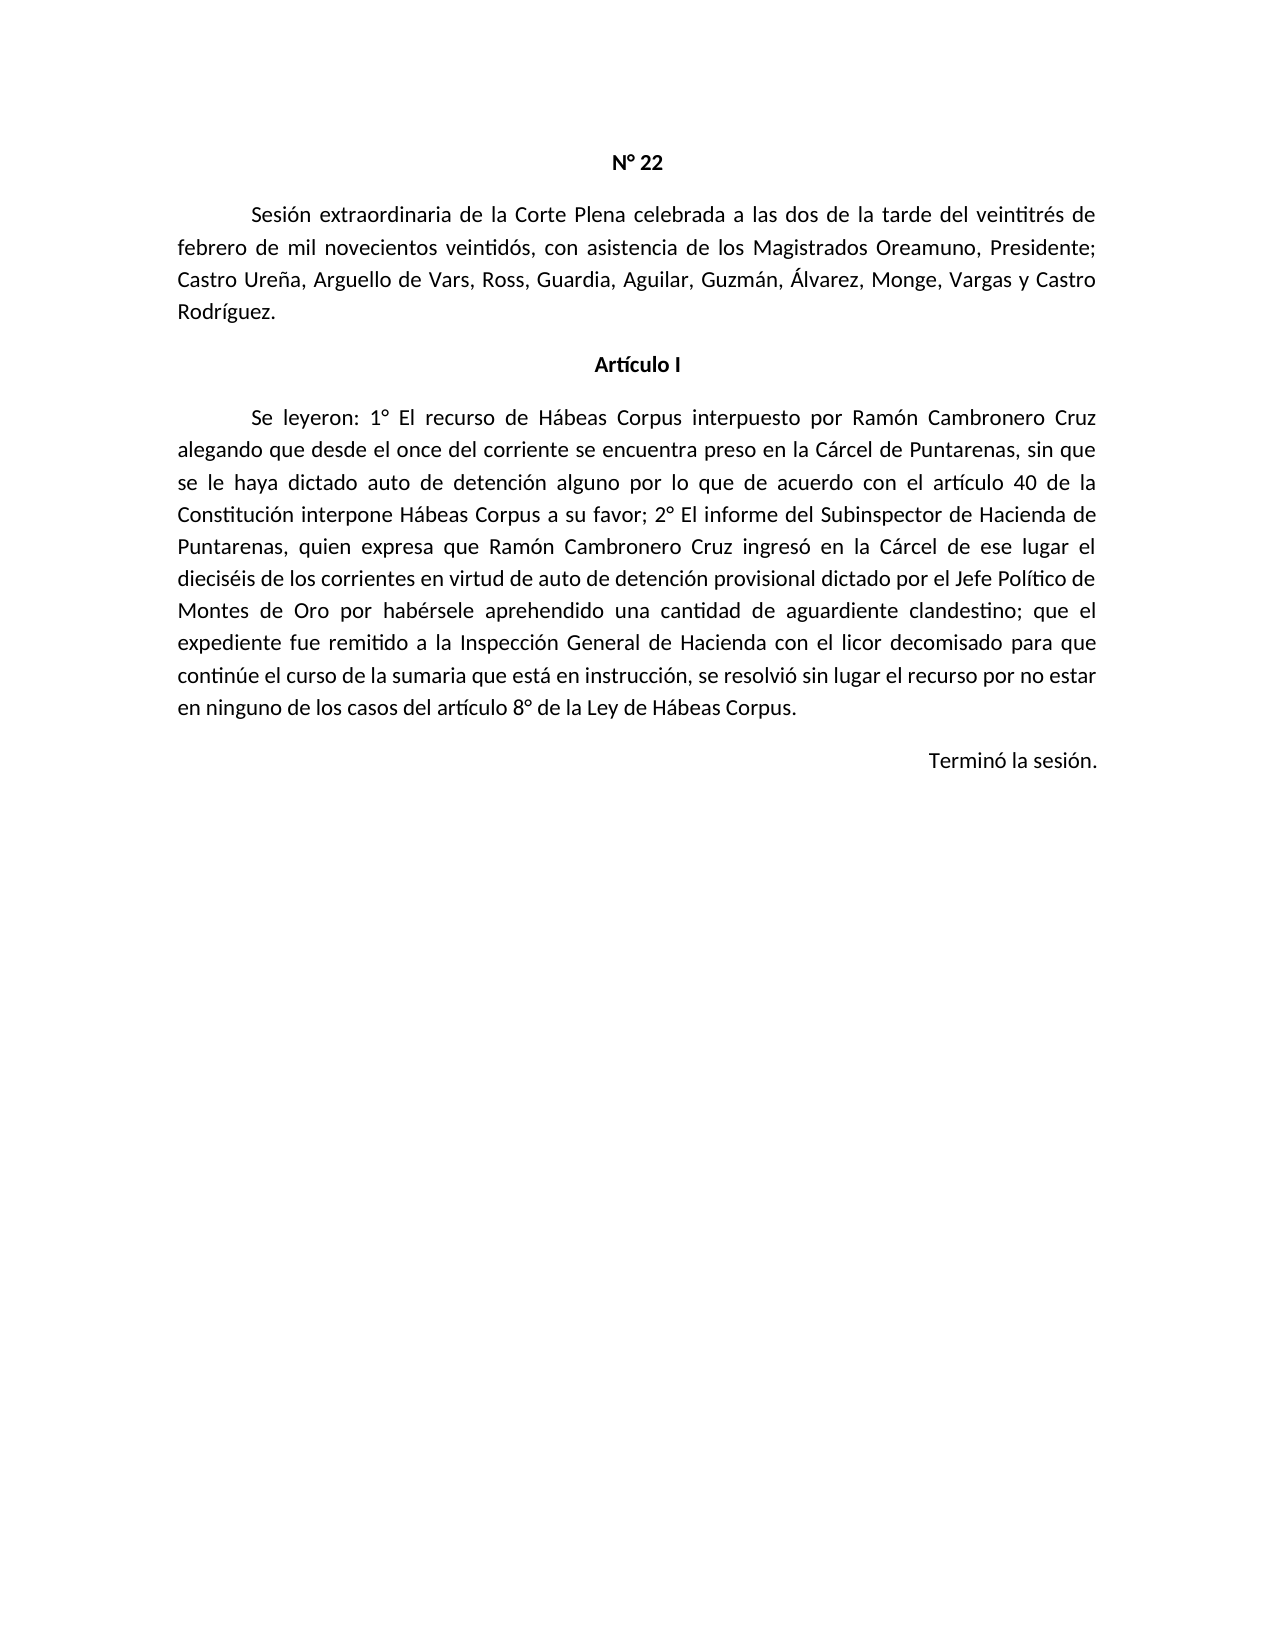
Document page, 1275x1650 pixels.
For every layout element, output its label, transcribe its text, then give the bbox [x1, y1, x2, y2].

text Se leyeron: 1° El recurso de Hábeas Corpus interpuesto por Ramón Cambronero Cruz alegando que desde el once del corriente se encuentra preso en la Cárcel de Puntarenas, sin que se le haya dictado auto de detención alguno por lo que de acuerdo con el artículo 40 de la Constitución interpone Hábeas Corpus a su favor; 2° El informe del Subinspector de Hacienda de Puntarenas, quien expresa que Ramón Cambronero Cruz ingresó en la Cárcel de ese lugar el dieciséis de los corrientes en virtud de auto de detención provisional dictado por el Jefe Político de Montes de Oro por habérsele aprehendido una cantidad de aguardiente clandestino; que el expediente fue remitido a la Inspección General de Hacienda con el licor decomisado para que continúe el curso de la sumaria que está en instrucción, se resolvió sin lugar el recurso por no estar en ninguno de los casos del artículo 8° de la Ley de Hábeas Corpus. [177, 403, 1098, 721]
text N° 22 [177, 148, 1098, 176]
text Sesión extraordinaria de la Corte Plena celebrada a las dos de la tarde del veintitrés de febrero de mil novecientos veintidós, con asistencia de los Magistrados Oreamuno, Presidente; Castro Ureña, Arguello de Vars, Ross, Guardia, Aguilar, Guzmán, Álvarez, Monge, Vargas y Castro Rodríguez. [177, 201, 1098, 325]
text Terminó la sesión. [177, 746, 1098, 774]
text Artículo I [177, 350, 1098, 378]
